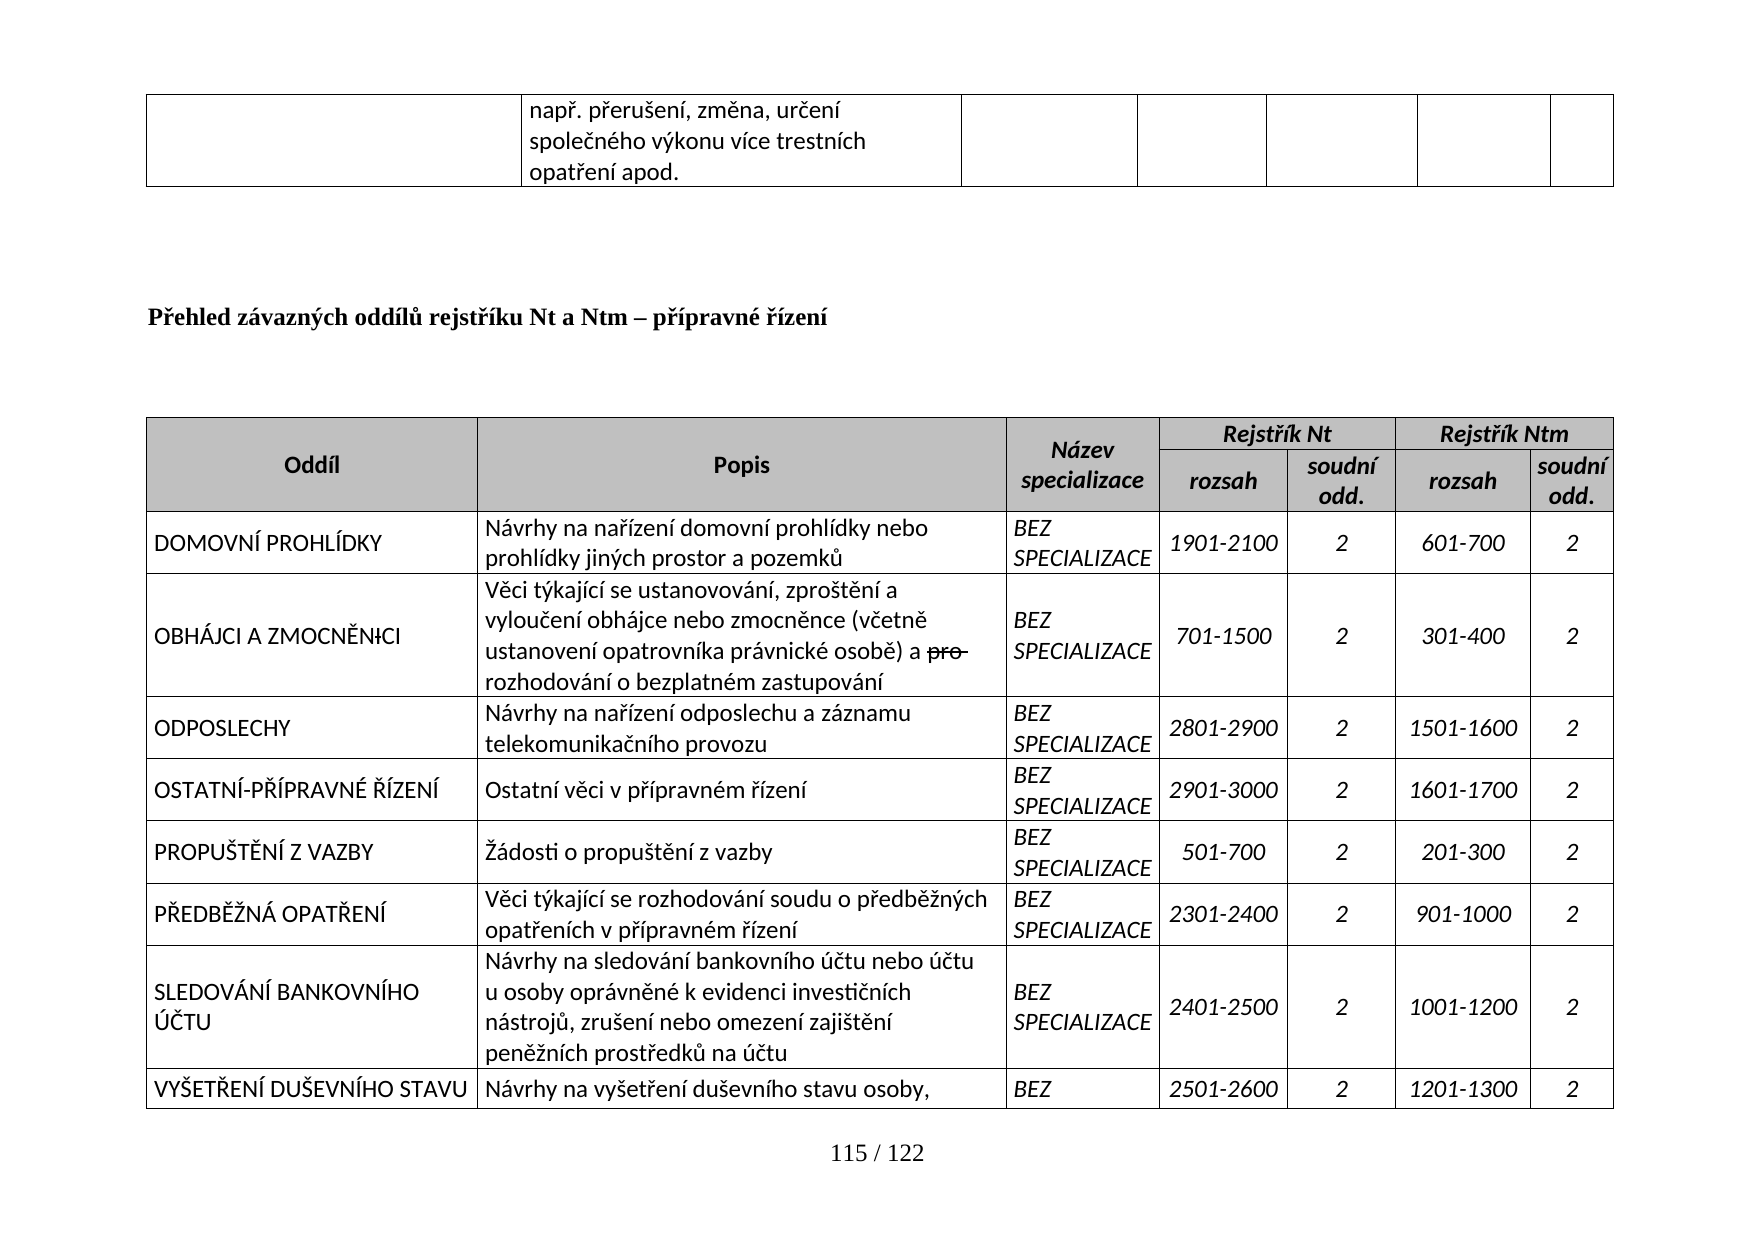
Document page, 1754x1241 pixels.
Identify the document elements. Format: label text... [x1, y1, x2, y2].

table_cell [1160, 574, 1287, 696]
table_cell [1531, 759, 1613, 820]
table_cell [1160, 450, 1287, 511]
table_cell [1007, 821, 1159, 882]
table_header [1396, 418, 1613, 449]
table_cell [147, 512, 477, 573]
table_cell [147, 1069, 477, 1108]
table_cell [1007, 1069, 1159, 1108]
text Přehled závazných oddílů rejstříku Nt a Ntm – přípravné řízení [148, 302, 1606, 331]
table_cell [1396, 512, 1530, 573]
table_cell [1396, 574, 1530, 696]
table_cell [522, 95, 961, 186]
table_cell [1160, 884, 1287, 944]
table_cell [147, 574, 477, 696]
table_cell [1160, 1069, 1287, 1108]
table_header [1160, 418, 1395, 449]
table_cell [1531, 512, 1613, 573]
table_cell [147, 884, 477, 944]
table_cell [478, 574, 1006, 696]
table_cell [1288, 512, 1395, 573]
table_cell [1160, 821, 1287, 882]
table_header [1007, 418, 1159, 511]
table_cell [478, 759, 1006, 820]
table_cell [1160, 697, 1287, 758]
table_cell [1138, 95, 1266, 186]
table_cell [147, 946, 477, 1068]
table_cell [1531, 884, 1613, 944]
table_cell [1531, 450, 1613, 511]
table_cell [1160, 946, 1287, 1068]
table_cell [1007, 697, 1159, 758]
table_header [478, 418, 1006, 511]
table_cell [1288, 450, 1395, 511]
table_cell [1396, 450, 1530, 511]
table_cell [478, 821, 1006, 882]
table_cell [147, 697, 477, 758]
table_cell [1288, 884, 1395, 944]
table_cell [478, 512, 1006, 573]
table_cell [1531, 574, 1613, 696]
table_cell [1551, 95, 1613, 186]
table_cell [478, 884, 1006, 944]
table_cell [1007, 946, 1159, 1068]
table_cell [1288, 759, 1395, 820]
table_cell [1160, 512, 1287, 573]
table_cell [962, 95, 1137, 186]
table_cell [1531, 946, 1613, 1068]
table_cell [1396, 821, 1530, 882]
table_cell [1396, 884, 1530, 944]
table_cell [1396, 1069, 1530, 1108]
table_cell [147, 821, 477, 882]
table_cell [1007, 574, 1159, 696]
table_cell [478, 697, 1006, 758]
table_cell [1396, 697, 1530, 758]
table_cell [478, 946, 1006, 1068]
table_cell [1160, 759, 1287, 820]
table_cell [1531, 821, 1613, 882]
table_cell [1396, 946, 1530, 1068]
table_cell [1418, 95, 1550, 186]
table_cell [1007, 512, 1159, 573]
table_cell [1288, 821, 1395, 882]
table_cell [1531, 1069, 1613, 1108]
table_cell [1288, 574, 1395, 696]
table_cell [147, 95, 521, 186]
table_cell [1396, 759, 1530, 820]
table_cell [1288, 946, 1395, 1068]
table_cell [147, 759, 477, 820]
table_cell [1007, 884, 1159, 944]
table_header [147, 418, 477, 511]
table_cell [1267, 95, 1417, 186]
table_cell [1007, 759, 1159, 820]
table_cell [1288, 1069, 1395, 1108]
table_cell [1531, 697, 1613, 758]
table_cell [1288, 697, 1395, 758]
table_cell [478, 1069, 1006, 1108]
